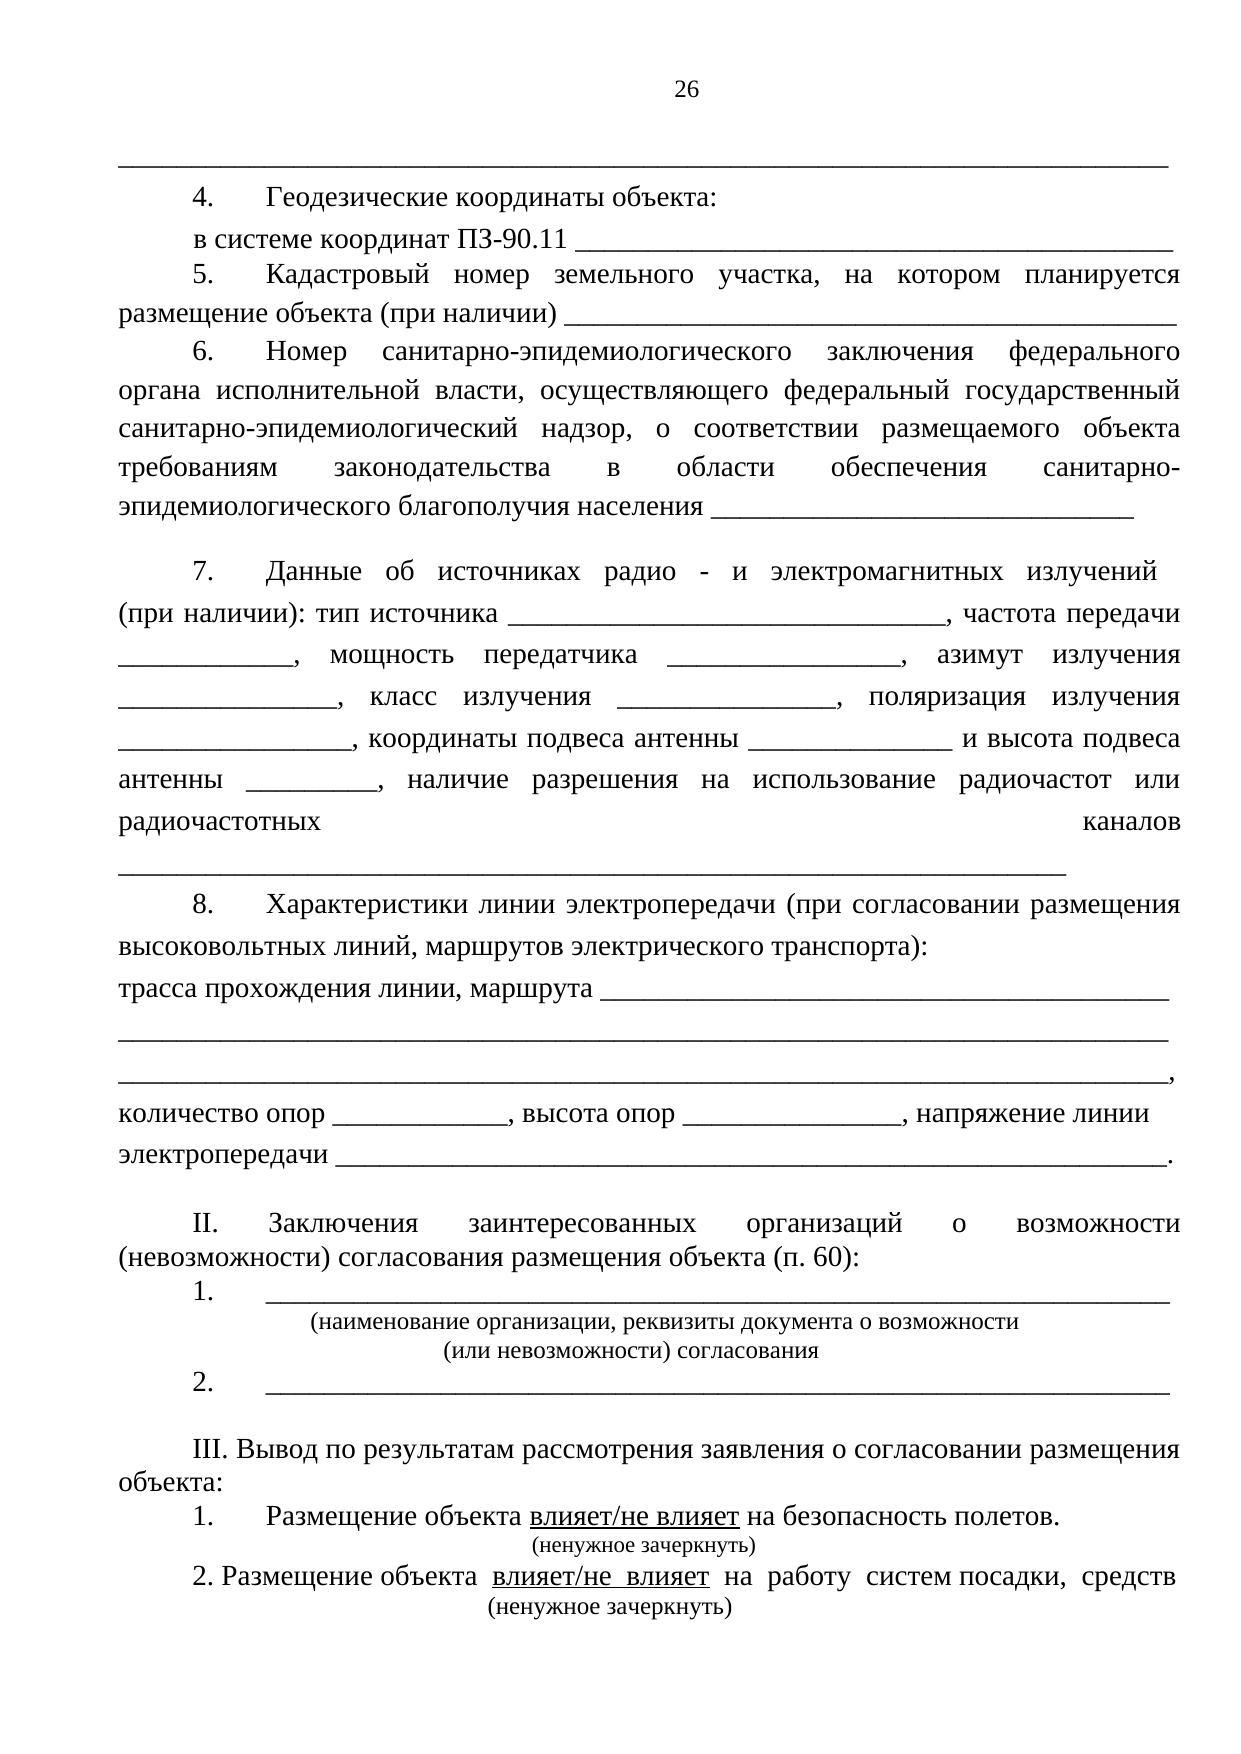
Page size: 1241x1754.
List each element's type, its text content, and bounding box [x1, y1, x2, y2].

text (ненужное зачеркнуть) [118, 1591, 1181, 1620]
text трасса прохождения линии, маршрута _______________________________________ ________________________________________________________________________________________________________________________________________________, количество опор ____________, высота опор _______________, напряжение линии электропередачи _________________________________________________________. [118, 964, 1181, 1172]
list Геодезические координаты объекта: [118, 173, 1181, 215]
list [118, 131, 1181, 173]
list Данные об источниках радио - и электромагнитных излучений (при наличии): тип источника ______________________________, частота передачи ____________, мощность передатчика ________________, азимут излучения _______________, класс излучения _______________, поляризация излучения ________________, координаты подвеса антенны ______________ и высота подвеса антенны _________, наличие разрешения на использование радиочастот или радиочастотных каналов _________________________________________________________________ [118, 547, 1181, 880]
list Характеристики линии электропередачи (при согласовании размещения высоковольтных линий, маршрутов электрического транспорта): [118, 880, 1181, 964]
text 2. Размещение объекта влияет/не влияет на работу систем посадки, средств [118, 1558, 1181, 1591]
list Номер санитарно-эпидемиологического заключения федерального органа исполнительной власти, осуществляющего федеральный государственный санитарно-эпидемиологический надзор, о соответствии размещаемого объекта требованиям законодательства в области обеспечения санитарно-эпидемиологического благополучия населения _____________________________ [118, 333, 1181, 521]
list ______________________________________________________________ [118, 1364, 1181, 1397]
text в системе координат ПЗ-90.11 _________________________________________ [118, 215, 1181, 256]
text II. Заключения заинтересованных организаций о возможности (невозможности) согласования размещения объекта (п. 60): [118, 1206, 1181, 1273]
text (ненужное зачеркнуть) [230, 1531, 1181, 1558]
text (или невозможности) согласования [310, 1335, 1181, 1364]
list Кадастровый номер земельного участка, на котором планируется размещение объекта (при наличии) __________________________________________ [118, 256, 1181, 328]
list ______________________________________________________________ [118, 1273, 1181, 1306]
list Размещение объекта влияет/не влияет на безопасность полетов. [118, 1498, 1181, 1531]
text III. Вывод по результатам рассмотрения заявления о согласовании размещения объекта: [118, 1431, 1181, 1498]
text (наименование организации, реквизиты документа о возможности [310, 1306, 1181, 1335]
